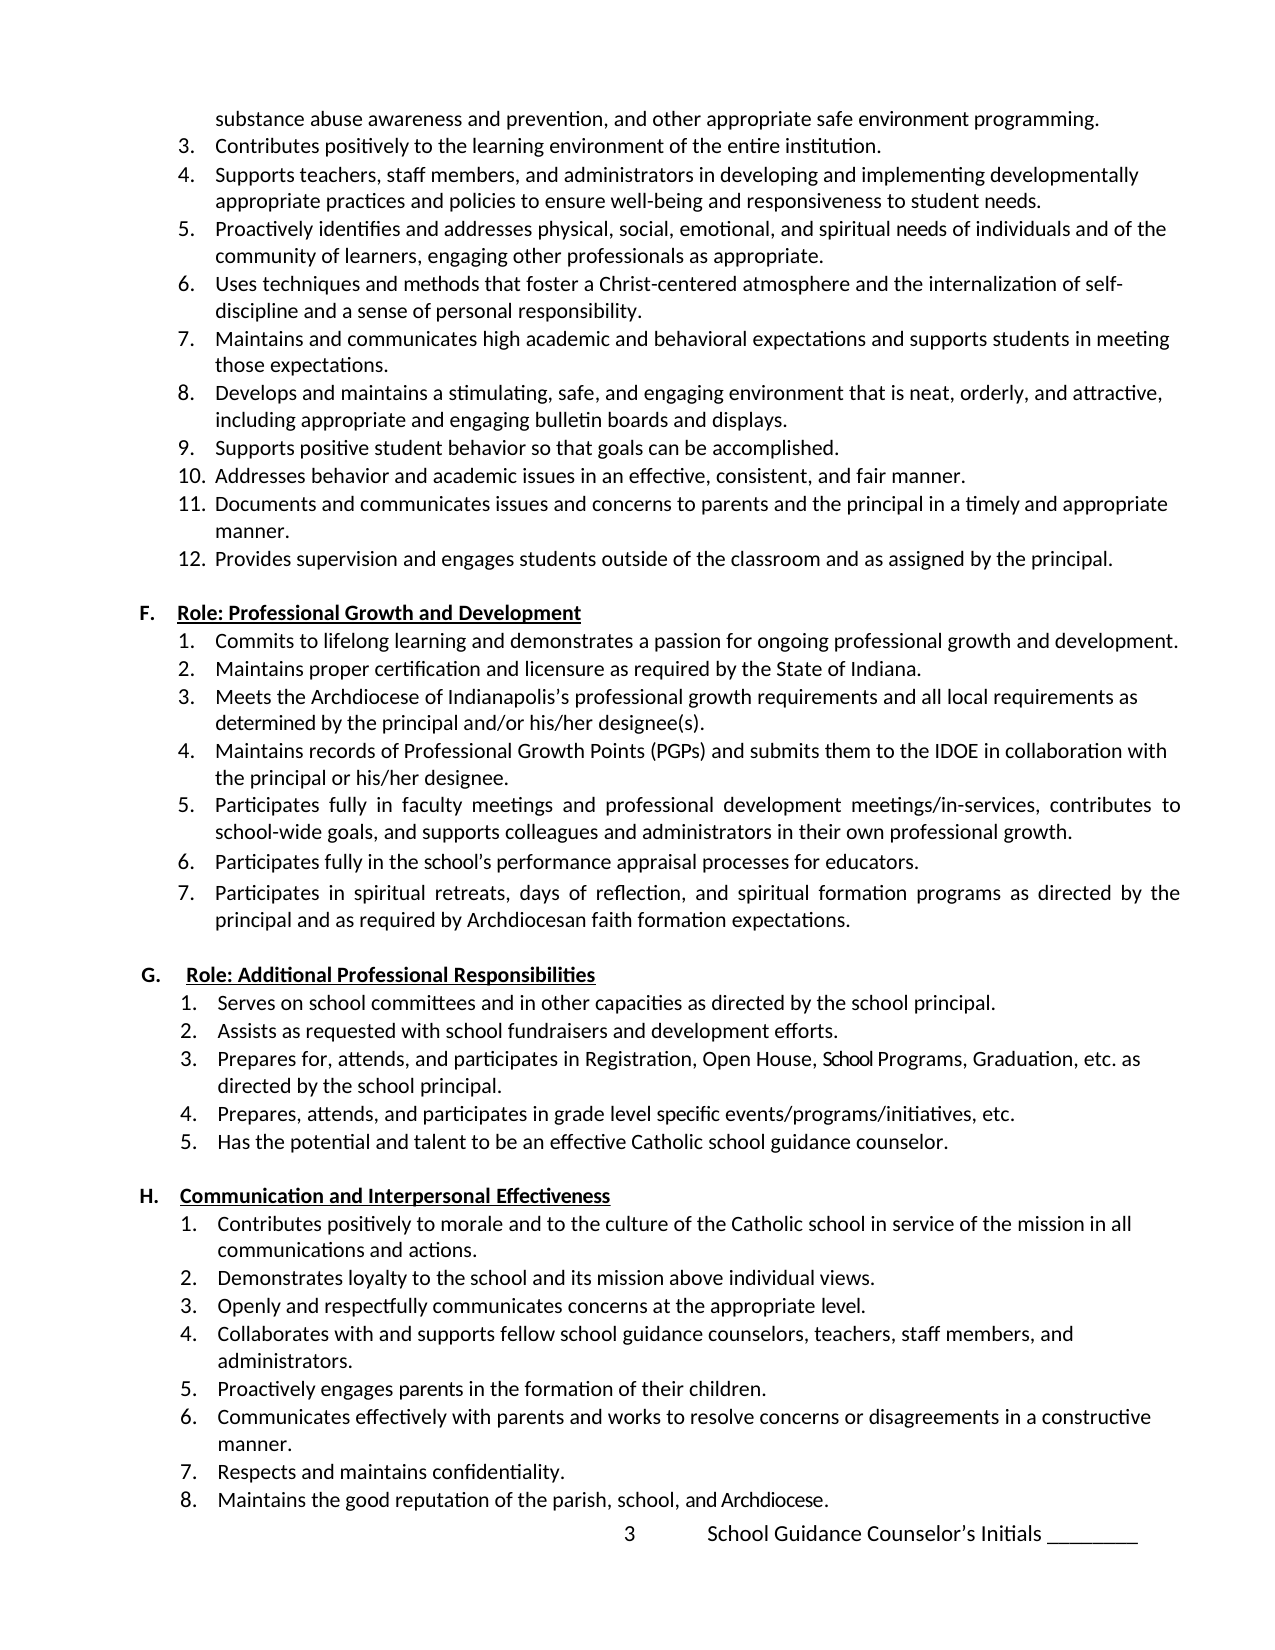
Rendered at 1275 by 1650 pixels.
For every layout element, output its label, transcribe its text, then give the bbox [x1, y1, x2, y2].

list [179, 105, 1181, 132]
list Has the potential and talent to be an effective Catholic school guidance counselor. [180, 1127, 1181, 1155]
list Participates in spiritual retreats, days of reflection, and spiritual formation programs as directed by the principal and as required by Archdiocesan faith formation expectations. [177, 878, 1181, 933]
list Uses techniques and methods that foster a Christ-centered atmosphere and the internalization of self-discipline and a sense of personal responsibility. [178, 269, 1181, 324]
list Prepares, attends, and participates in grade level specific events/programs/initiatives, etc. [180, 1099, 1181, 1127]
list Openly and respectfully communicates concerns at the appropriate level. [180, 1291, 1181, 1319]
list Supports teachers, staff members, and administrators in developing and implementing developmentally appropriate practices and policies to ensure well-being and responsiveness to student needs. [178, 160, 1181, 214]
list Contributes positively to morale and to the culture of the Catholic school in service of the mission in all communications and actions. [180, 1209, 1181, 1263]
subtitle Role: Professional Growth and Development [139, 599, 1181, 626]
list Documents and communicates issues and concerns to parents and the principal in a timely and appropriate manner. [177, 489, 1181, 544]
list Proactively engages parents in the formation of their children. [180, 1374, 1181, 1402]
list Collaborates with and supports fellow school guidance counselors, teachers, staff members, and administrators. [180, 1319, 1181, 1374]
list Commits to lifelong learning and demonstrates a passion for ongoing professional growth and development. [178, 626, 1181, 654]
subtitle Role: Additional Professional Responsibilities [141, 961, 1181, 987]
list Maintains records of Professional Growth Points (PGPs) and submits them to the IDOE in collaboration with the principal or his/her designee. [178, 736, 1181, 791]
list Addresses behavior and academic issues in an effective, consistent, and fair manner. [177, 461, 1181, 489]
list Maintains proper certification and licensure as required by the State of Indiana. [178, 654, 1181, 682]
list Maintains the good reputation of the parish, school, and Archdiocese. [180, 1485, 1181, 1513]
list Meets the Archdiocese of Indianapolis’s professional growth requirements and all local requirements as determined by the principal and/or his/her designee(s). [178, 682, 1181, 736]
list Participates fully in the school’s performance appraisal processes for educators. [177, 847, 1181, 876]
list Communicates effectively with parents and works to resolve concerns or disagreements in a constructive manner. [180, 1402, 1181, 1457]
list Assists as requested with school fundraisers and development efforts. [180, 1017, 1181, 1044]
list Respects and maintains confidentiality. [180, 1457, 1181, 1485]
list Demonstrates loyalty to the school and its mission above individual views. [180, 1263, 1181, 1291]
list Supports positive student behavior so that goals can be accomplished. [177, 433, 1181, 461]
list Maintains and communicates high academic and behavioral expectations and supports students in meeting those expectations. [177, 324, 1181, 378]
list Contributes positively to the learning environment of the entire institution. [178, 132, 1181, 160]
list Provides supervision and engages students outside of the classroom and as assigned by the principal. [177, 544, 1181, 572]
list Prepares for, attends, and participates in Registration, Open House, School Programs, Graduation, etc. as directed by the school principal. [180, 1044, 1181, 1099]
list Serves on school committees and in other capacities as directed by the school principal. [180, 988, 1181, 1016]
list Proactively identifies and addresses physical, social, emotional, and spiritual needs of individuals and of the community of learners, engaging other professionals as appropriate. [178, 214, 1181, 269]
list Develops and maintains a stimulating, safe, and engaging environment that is neat, orderly, and attractive, including appropriate and engaging bulletin boards and displays. [177, 378, 1181, 433]
list Participates fully in faculty meetings and professional development meetings/in-services, contributes to school-wide goals, and supports colleagues and administrators in their own professional growth. [177, 791, 1181, 845]
subtitle Communication and Interpersonal Effectiveness [139, 1182, 1181, 1209]
